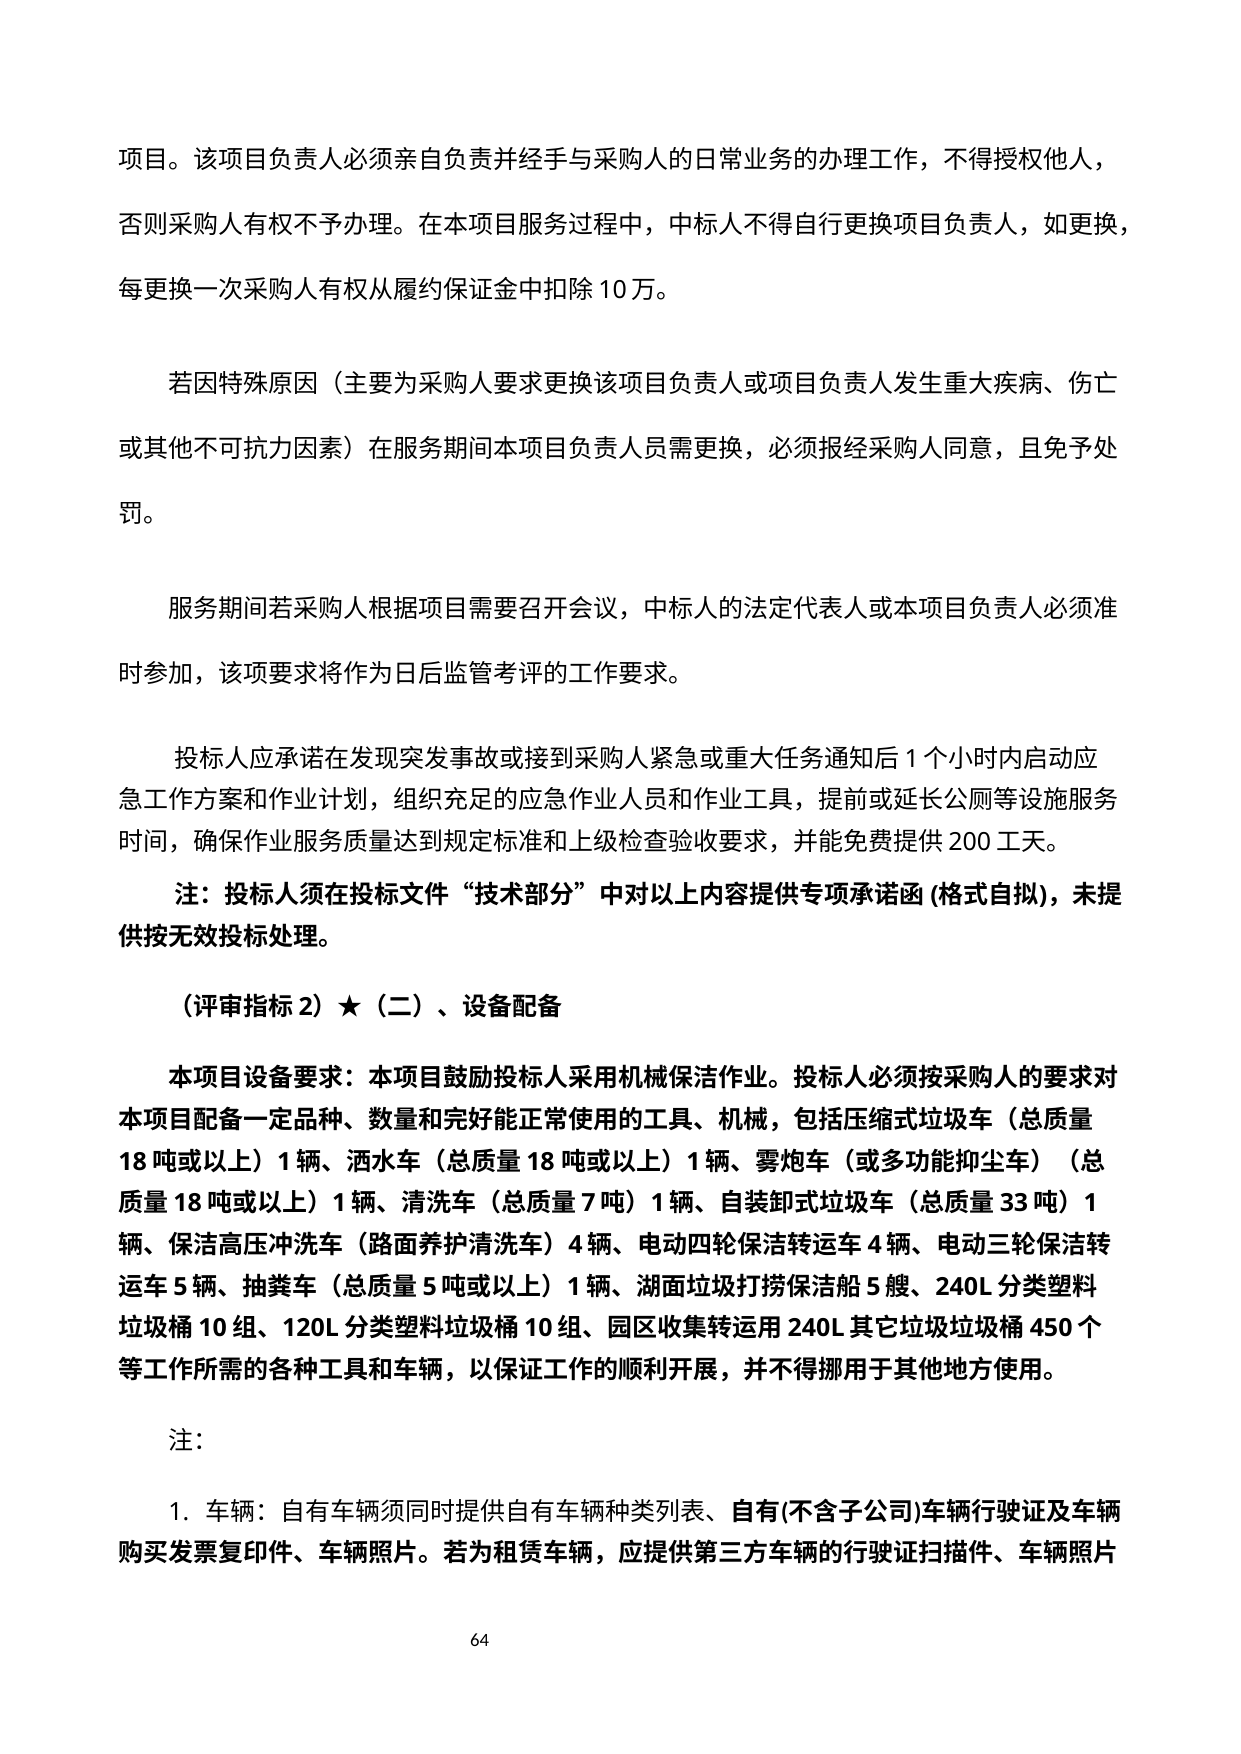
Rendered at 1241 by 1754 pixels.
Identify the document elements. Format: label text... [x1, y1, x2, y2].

list 若因特殊原因（主要为采购人要求更换该项目负责人或项目负责人发生重大疾病、伤亡或其他不可抗力因素）在服务期间本项目负责人员需更换，必须报经采购人同意，且免予处罚。 [118, 349, 1122, 544]
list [118, 1486, 1122, 1569]
list 服务期间若采购人根据项目需要召开会议，中标人的法定代表人或本项目负责人必须准时参加，该项要求将作为日后监管考评的工作要求。 [118, 574, 1122, 704]
list 注： [118, 1415, 1122, 1456]
text 投标人应承诺在发现突发事故或接到采购人紧急或重大任务通知后1个小时内启动应急工作方案和作业计划，组织充足的应急作业人员和作业工具，提前或延长公厕等设施服务时间，确保作业服务质量达到规定标准和上级检查验收要求，并能免费提供200工天。 [118, 733, 1122, 858]
list 本项目设备要求：本项目鼓励投标人采用机械保洁作业。投标人必须按采购人的要求对本项目配备一定品种、数量和完好能正常使用的工具、机械，包括压缩式垃圾车（总质量18吨或以上）1辆、洒水车（总质量18 吨或以上）1辆、雾炮车（或多功能抑尘车）（总质量18吨或以上）1辆、清洗车（总质量7吨）1辆、自装卸式垃圾车（总质量33吨）1辆、保洁高压冲洗车（路面养护清洗车）4辆、电动四轮保洁转运车4辆、电动三轮保洁转运车5辆、抽粪车（总质量5吨或以上）1辆、湖面垃圾打捞保洁船5艘、240L分类塑料垃圾桶10组、120L分类塑料垃圾桶10组、园区收集转运用240L其它垃圾垃圾桶450个等工作所需的各种工具和车辆，以保证工作的顺利开展，并不得挪用于其他地方使用。 [118, 1052, 1122, 1386]
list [118, 125, 1122, 320]
text 注：投标人须在投标文件“技术部分”中对以上内容提供专项承诺函 (格式自拟)，未提供按无效投标处理。 [118, 869, 1122, 952]
list （评审指标2）★（二）、设备配备 [118, 981, 1122, 1023]
